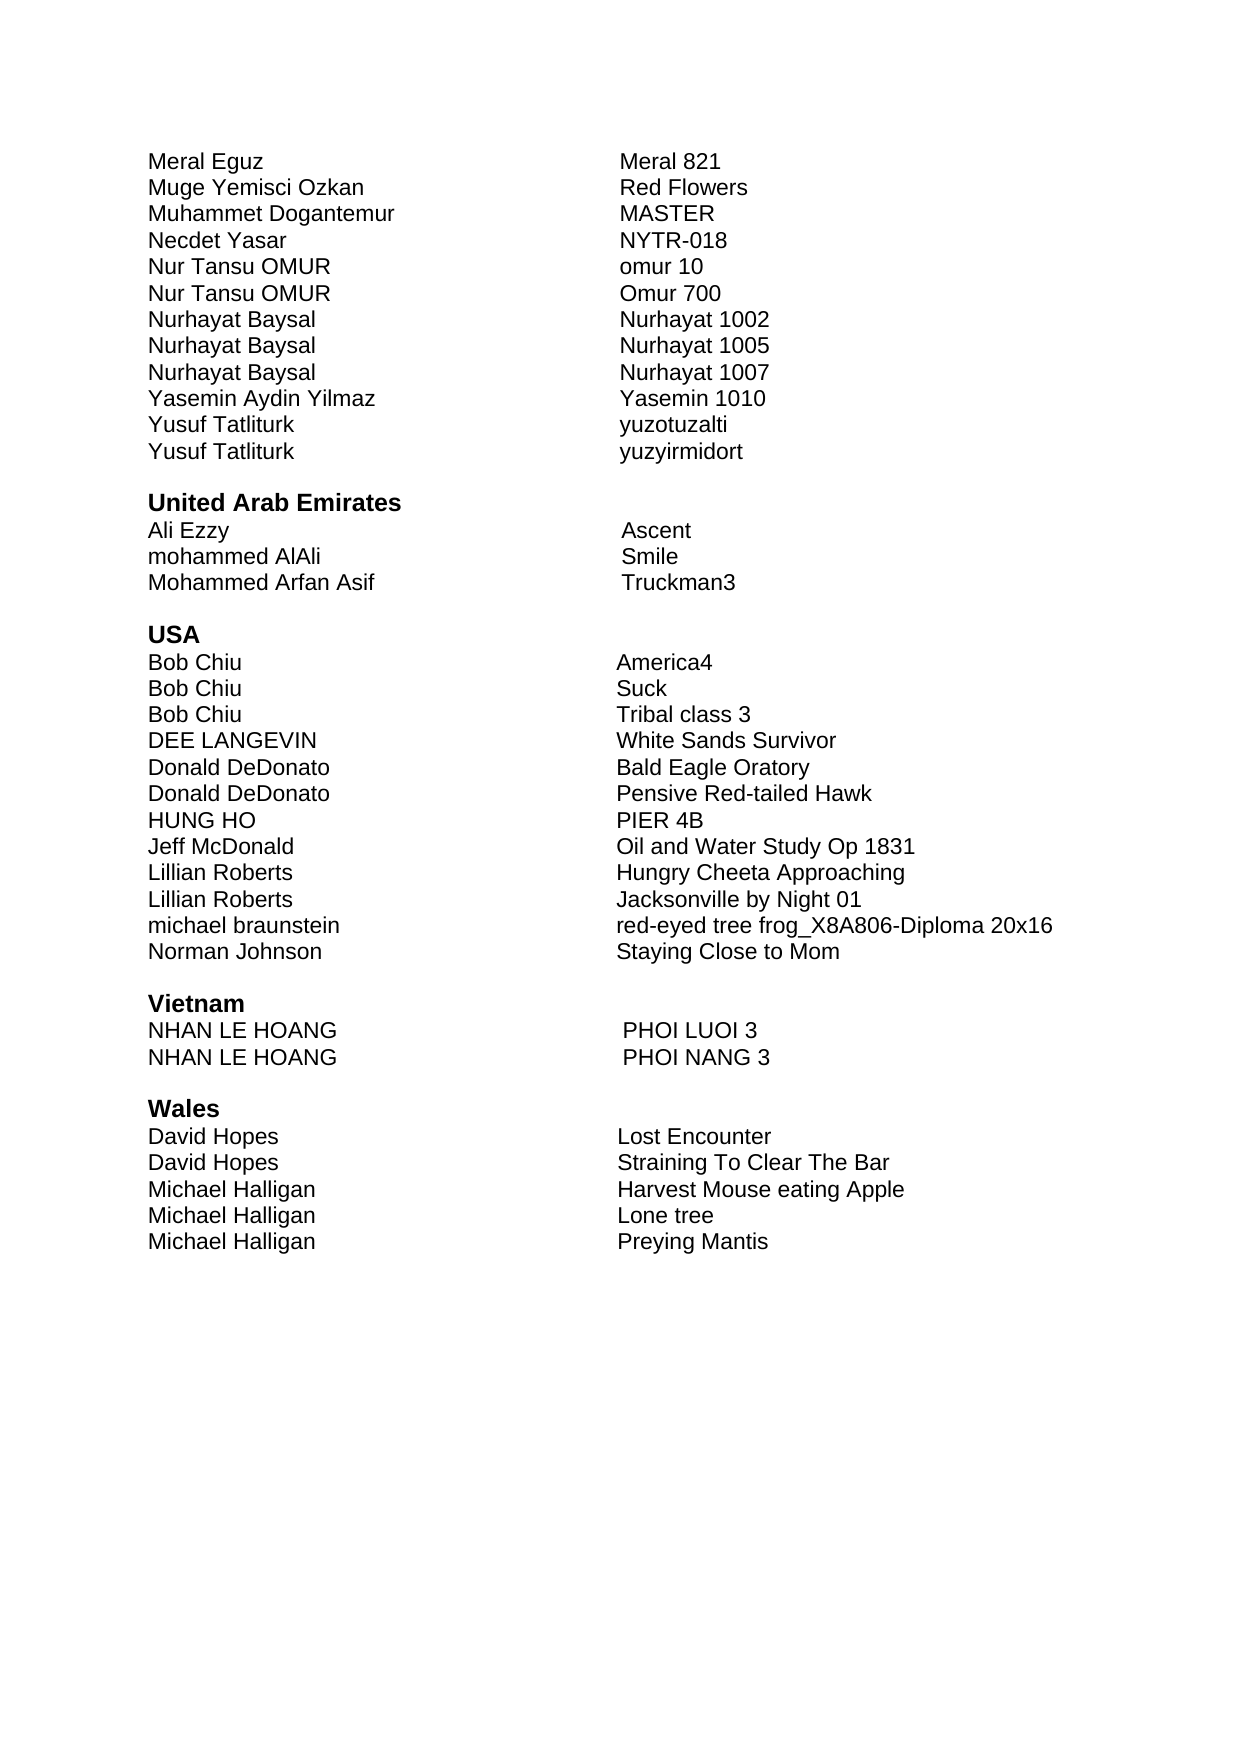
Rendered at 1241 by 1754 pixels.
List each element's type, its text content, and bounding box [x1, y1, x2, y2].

table_header David Hopes [148, 1123, 617, 1149]
table_header Bob Chiu [148, 649, 616, 675]
table_cell Nur Tansu OMUR [148, 253, 619, 279]
text Vietnam [148, 989, 1092, 1017]
table_cell Bald Eagle Oratory [616, 754, 1092, 780]
table_cell Bob Chiu [148, 701, 616, 727]
table_cell michael braunstein [148, 912, 616, 938]
table_cell Hungry Cheeta Approaching [616, 859, 1092, 886]
table_cell Donald DeDonato [148, 754, 616, 780]
table_cell Muhammet Dogantemur [148, 200, 619, 227]
table_cell mohammed AlAli [148, 543, 621, 569]
table_cell Norman Johnson [148, 938, 616, 965]
table_cell Yusuf Tatliturk [148, 438, 619, 464]
table_cell Nurhayat Baysal [148, 306, 619, 332]
table_cell Michael Halligan [148, 1176, 617, 1202]
table_cell Harvest Mouse eating Apple [617, 1176, 1092, 1202]
table_cell Michael Halligan [148, 1202, 617, 1228]
table_cell Omur 700 [619, 280, 1092, 306]
table_header America4 [616, 649, 1092, 675]
table_cell Donald DeDonato [148, 780, 616, 807]
text USA [148, 620, 1092, 648]
table_header Ascent [621, 517, 1092, 543]
table_cell Bob Chiu [148, 675, 616, 701]
table_cell MASTER [619, 200, 1092, 227]
table_cell Yasemin 1010 [619, 385, 1092, 411]
table_header NHAN LE HOANG [148, 1018, 622, 1044]
table_cell Meral Eguz [148, 148, 619, 174]
table_cell NYTR-018 [619, 227, 1092, 253]
table_cell Suck [616, 675, 1092, 701]
table_header Lost Encounter [617, 1123, 1092, 1149]
table_header Ali Ezzy [148, 517, 621, 543]
table_cell yuzyirmidort [619, 438, 1092, 464]
table_cell Jacksonville by Night 01 [616, 886, 1092, 912]
text United Arab Emirates [148, 488, 1092, 517]
table_cell NHAN LE HOANG [148, 1044, 622, 1070]
table_cell Smile [621, 543, 1092, 569]
table_cell red-eyed tree frog_X8A806-Diploma 20x16 [616, 912, 1092, 938]
table_cell Nurhayat Baysal [148, 359, 619, 385]
table_cell Oil and Water Study Op 1831 [616, 833, 1092, 859]
table_cell omur 10 [619, 253, 1092, 279]
table_cell Muge Yemisci Ozkan [148, 174, 619, 200]
table_cell Lillian Roberts [148, 886, 616, 912]
table_cell PHOI NANG 3 [623, 1044, 1092, 1070]
table_cell Truckman3 [621, 569, 1092, 596]
table_cell Lillian Roberts [148, 859, 616, 886]
table_cell DEE LANGEVIN [148, 728, 616, 754]
table_header PHOI LUOI 3 [623, 1018, 1092, 1044]
table_cell Nurhayat 1005 [619, 332, 1092, 358]
table_cell yuzotuzalti [619, 411, 1092, 438]
table_cell HUNG HO [148, 807, 616, 833]
table_cell Staying Close to Mom [616, 938, 1092, 965]
table_cell Preying Mantis [617, 1228, 1092, 1595]
table_cell Meral 821 [619, 148, 1092, 174]
table_cell Straining To Clear The Bar [617, 1149, 1092, 1176]
table_cell Jeff McDonald [148, 833, 616, 859]
table_cell Necdet Yasar [148, 227, 619, 253]
table_cell Lone tree [617, 1202, 1092, 1228]
table_cell Yusuf Tatliturk [148, 411, 619, 438]
table_cell White Sands Survivor [616, 728, 1092, 754]
text Wales [148, 1094, 1092, 1123]
table_cell Red Flowers [619, 174, 1092, 200]
table_cell PIER 4B [616, 807, 1092, 833]
table_cell Nurhayat 1002 [619, 306, 1092, 332]
table_cell Pensive Red-tailed Hawk [616, 780, 1092, 807]
table_cell Nurhayat Baysal [148, 332, 619, 358]
table_cell Nur Tansu OMUR [148, 280, 619, 306]
table_cell David Hopes [148, 1149, 617, 1176]
table_cell Tribal class 3 [616, 701, 1092, 727]
table_cell Mohammed Arfan Asif [148, 569, 621, 596]
table_cell Yasemin Aydin Yilmaz [148, 385, 619, 411]
table_cell Michael Halligan [148, 1228, 617, 1595]
table_cell Nurhayat 1007 [619, 359, 1092, 385]
